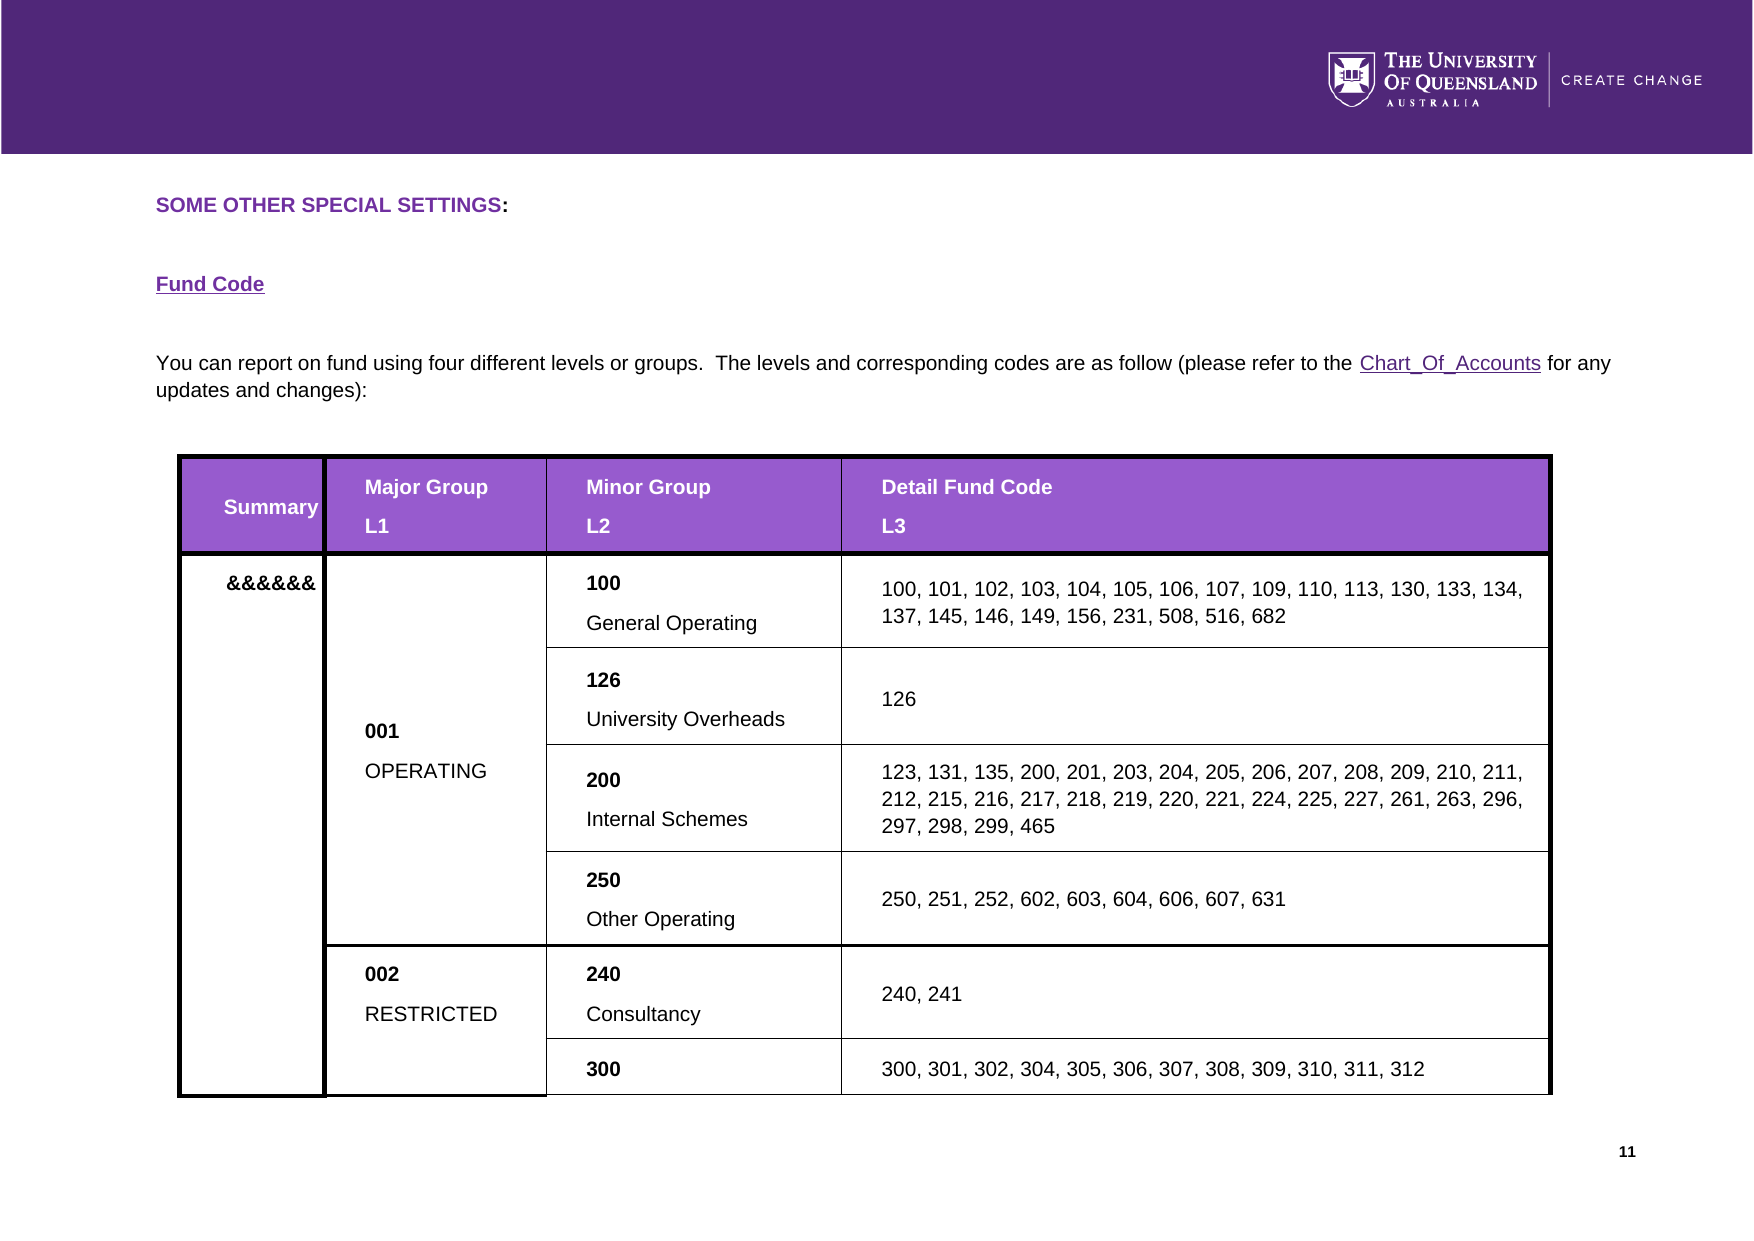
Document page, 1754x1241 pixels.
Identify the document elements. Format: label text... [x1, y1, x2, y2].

picture [0, 0, 1751, 153]
table_cell 100, 101, 102, 103, 104, 105, 106, 107, 109, 110, 113, 130, 133, 134, 137, 145, 146, 149, 156, 231, 508, 516, 682 [842, 556, 1548, 647]
table_cell 250 Other Operating [547, 852, 841, 943]
text You can report on fund using four different levels or groups. The levels and corresponding codes are as follow (please refer to the Chart_Of_Accounts for any updates and changes): [156, 348, 1636, 402]
table_header Detail Fund Code L3 [842, 459, 1548, 551]
table_header Summary [182, 459, 322, 551]
text SOME OTHER SPECIAL SETTINGS: [156, 190, 1636, 217]
table_header Major Group L1 [327, 459, 546, 551]
table_cell 240, 241 [842, 947, 1548, 1038]
table_cell 126 [842, 648, 1548, 743]
table_cell 100 General Operating [547, 556, 841, 647]
table_cell &&&&&& [182, 556, 322, 1093]
text Fund Code [156, 269, 1636, 296]
table_cell 001 OPERATING [327, 556, 546, 943]
table_header Minor Group L2 [547, 459, 841, 551]
table_cell 200 Internal Schemes [547, 745, 841, 851]
table_cell 126 University Overheads [547, 648, 841, 743]
table_cell 002 RESTRICTED [327, 947, 546, 1093]
table_cell 300 Corpus [547, 1039, 841, 1093]
table_cell 123, 131, 135, 200, 201, 203, 204, 205, 206, 207, 208, 209, 210, 211, 212, 215, 216, 217, 218, 219, 220, 221, 224, 225, 227, 261, 263, 296, 297, 298, 299, 465 [842, 745, 1548, 851]
table_cell 240 Consultancy [547, 947, 841, 1038]
table_cell 250, 251, 252, 602, 603, 604, 606, 607, 631 [842, 852, 1548, 943]
table_cell 300, 301, 302, 304, 305, 306, 307, 308, 309, 310, 311, 312 [842, 1039, 1548, 1093]
